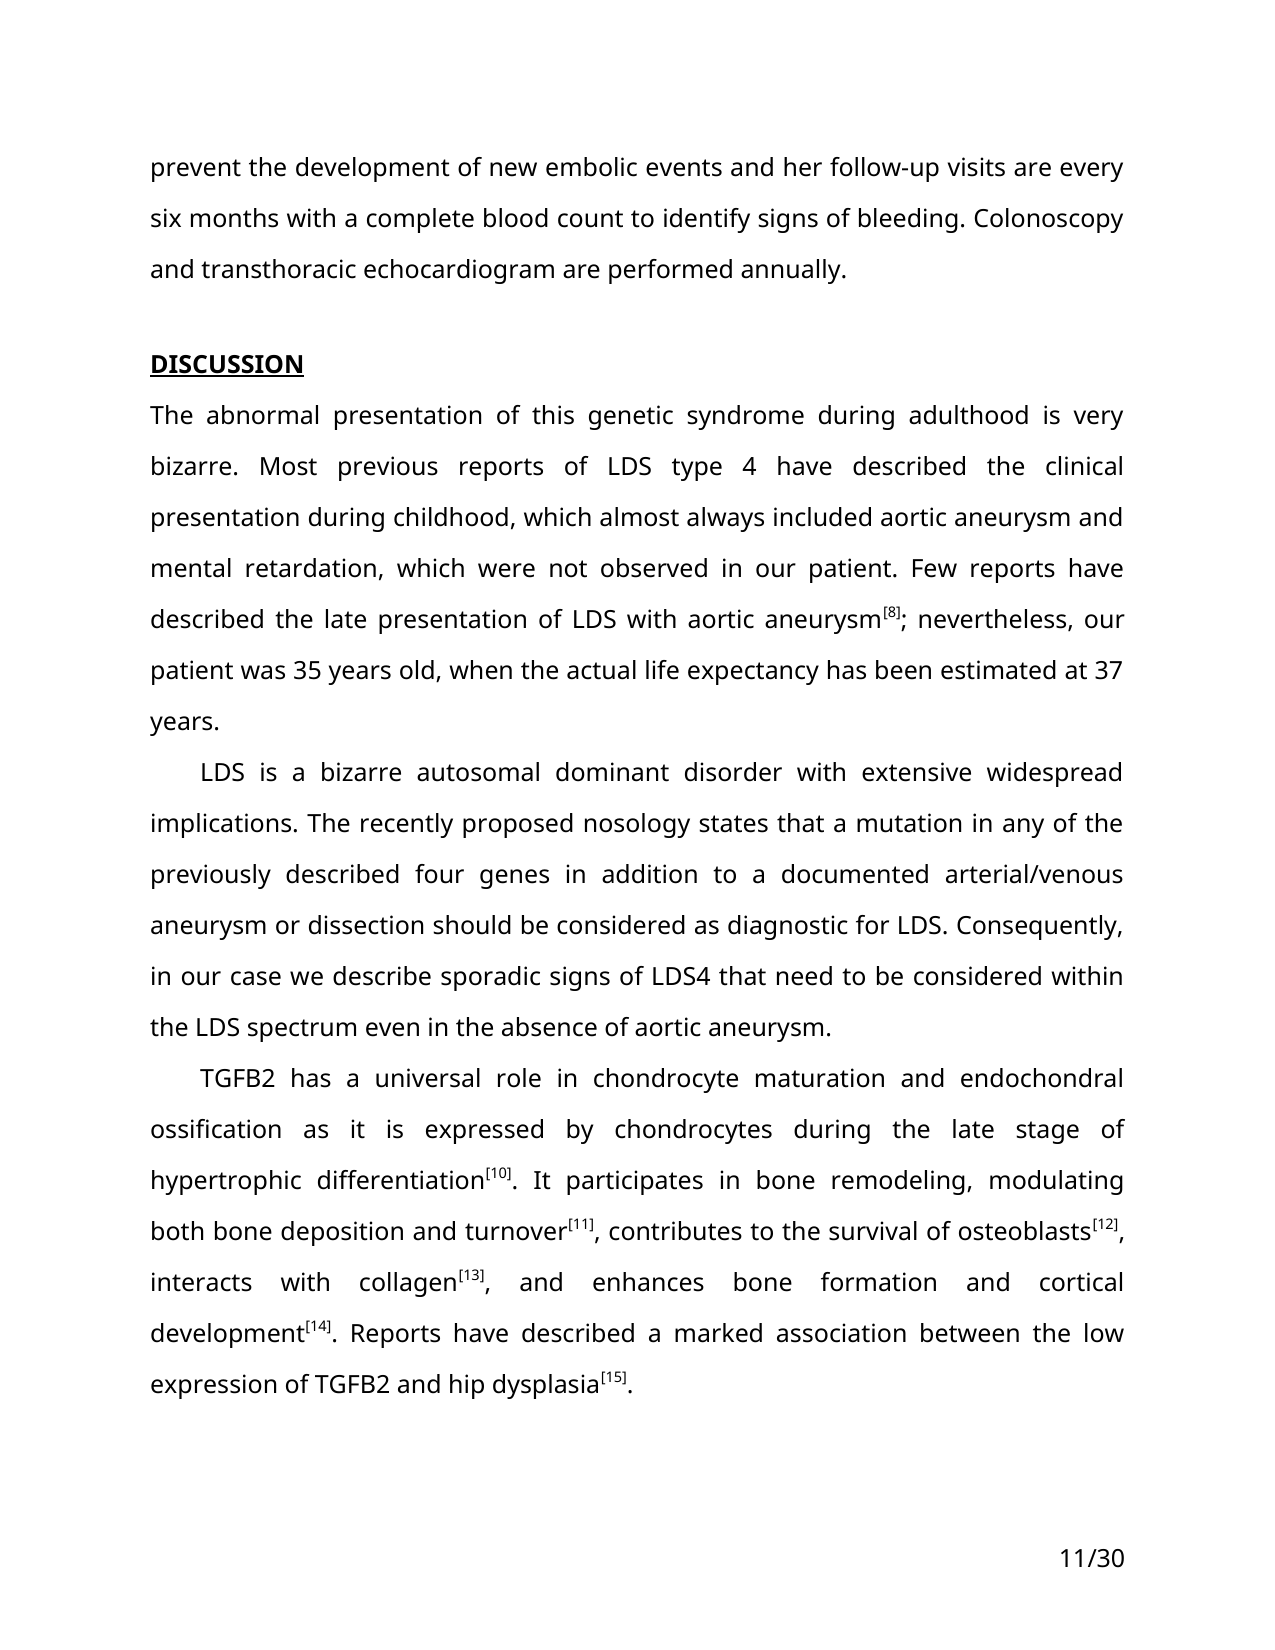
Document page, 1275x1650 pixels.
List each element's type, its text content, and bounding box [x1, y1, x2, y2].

text DISCUSSION [150, 346, 1125, 380]
text LDS is a bizarre autosomal dominant disorder with extensive widespread implications. The recently proposed nosology states that a mutation in any of the previously described four genes in addition to a documented arterial/venous aneurysm or dissection should be considered as diagnostic for LDS. Consequently, in our case we describe sporadic signs of LDS4 that need to be considered within the LDS spectrum even in the absence of aortic aneurysm. [150, 754, 1125, 1044]
text TGFB2 has a universal role in chondrocyte maturation and endochondral ossification as it is expressed by chondrocytes during the late stage of hypertrophic differentiation[10]. It participates in bone remodeling, modulating both bone deposition and turnover[11], contributes to the survival of osteoblasts[12], interacts with collagen[13], and enhances bone formation and cortical development[14]. Reports have described a marked association between the low expression of TGFB2 and hip dysplasia[15]. [150, 1061, 1125, 1401]
text The abnormal presentation of this genetic syndrome during adulthood is very bizarre. Most previous reports of LDS type 4 have described the clinical presentation during childhood, which almost always included aortic aneurysm and mental retardation, which were not observed in our patient. Few reports have described the late presentation of LDS with aortic aneurysm[8]; nevertheless, our patient was 35 years old, when the actual life expectancy has been estimated at 37 years. [150, 397, 1125, 738]
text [150, 150, 1125, 286]
